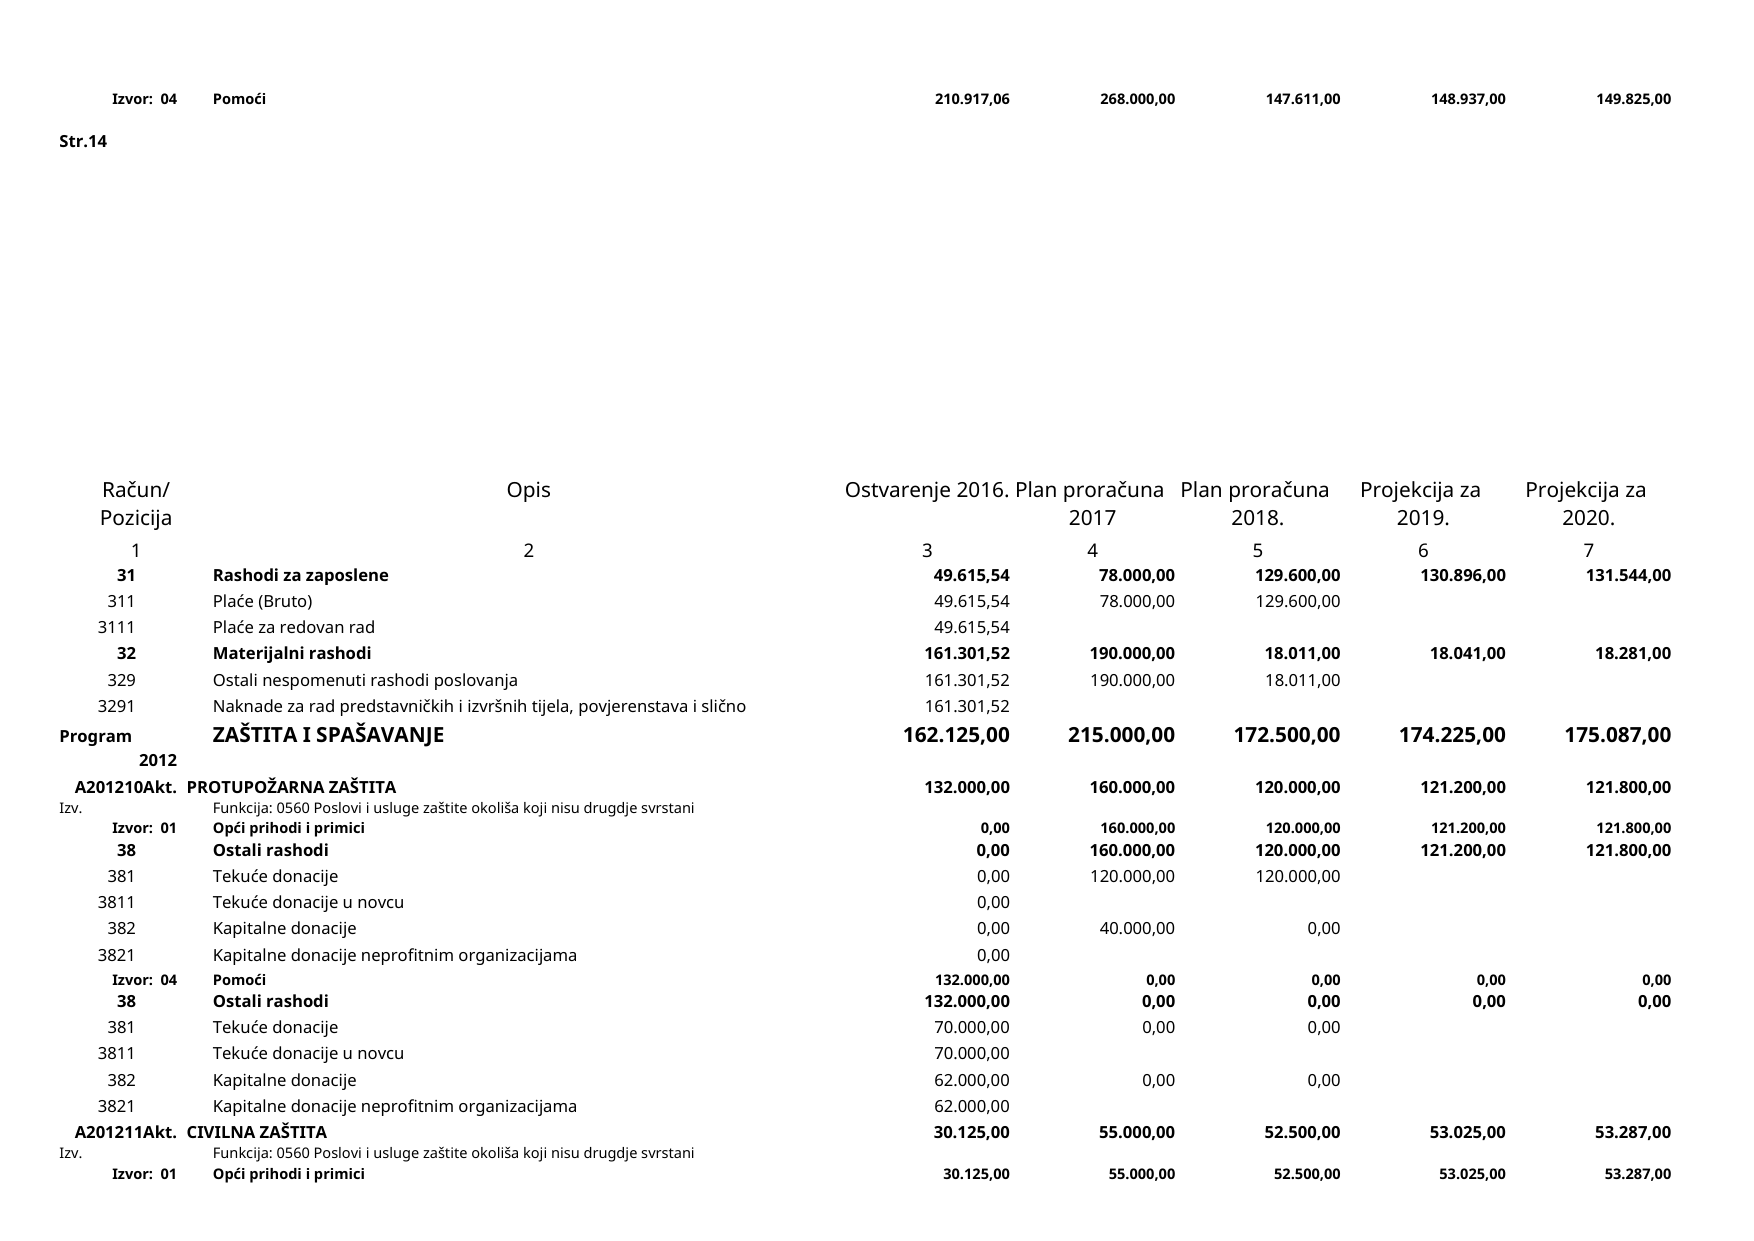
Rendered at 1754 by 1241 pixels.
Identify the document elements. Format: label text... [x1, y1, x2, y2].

text Izv. Funkcija: 0560 Poslovi i usluge zaštite okoliša koji nisu drugdje svrstani [59, 798, 1724, 818]
text 311 Plaće (Bruto) 49.615,54 78.000,00 129.600,00 [59, 589, 1724, 612]
text Izvor: 01 Opći prihodi i primici 30.125,00 55.000,00 52.500,00 53.025,00 53.287,00 [59, 1163, 1724, 1183]
text 381 Tekuće donacije 0,00 120.000,00 120.000,00 [59, 864, 1724, 887]
text 3111 Plaće za redovan rad 49.615,54 [59, 616, 1724, 638]
text Izvor: 01 Opći prihodi i primici 0,00 160.000,00 120.000,00 121.200,00 121.800,00 [59, 818, 1724, 838]
text 381 Tekuće donacije 70.000,00 0,00 0,00 [59, 1016, 1724, 1038]
text 382 Kapitalne donacije 0,00 40.000,00 0,00 [59, 917, 1724, 940]
text Str.14 [59, 130, 1724, 152]
text Izvor: 04 Pomoći 132.000,00 0,00 0,00 0,00 0,00 [59, 969, 1724, 989]
text Izv. Funkcija: 0560 Poslovi i usluge zaštite okoliša koji nisu drugdje svrstani [59, 1143, 1724, 1163]
text 3811 Tekuće donacije u novcu 0,00 [59, 891, 1724, 913]
text 382 Kapitalne donacije 62.000,00 0,00 0,00 [59, 1068, 1724, 1091]
text A201211Akt. CIVILNA ZAŠTITA 30.125,00 55.000,00 52.500,00 53.025,00 53.287,00 [59, 1121, 1724, 1143]
text Račun/ Opis Ostvarenje 2016. Plan proračuna Plan proračuna Projekcija za Projekcija za [59, 475, 1724, 503]
text 329 Ostali nespomenuti rashodi poslovanja 161.301,52 190.000,00 18.011,00 [59, 668, 1724, 691]
text A201210Akt. PROTUPOŽARNA ZAŠTITA 132.000,00 160.000,00 120.000,00 121.200,00 121.800,00 [59, 776, 1724, 798]
text 38 Ostali rashodi 0,00 160.000,00 120.000,00 121.200,00 121.800,00 [59, 838, 1724, 861]
text 3821 Kapitalne donacije neprofitnim organizacijama 62.000,00 [59, 1094, 1724, 1117]
text Izvor: 04 Pomoći 210.917,06 268.000,00 147.611,00 148.937,00 149.825,00 [59, 89, 1724, 108]
text 32 Materijalni rashodi 161.301,52 190.000,00 18.011,00 18.041,00 18.281,00 [59, 642, 1724, 664]
text 2012 [59, 749, 1724, 772]
text 3291 Naknade za rad predstavničkih i izvršnih tijela, povjerenstava i slično 161.301,52 [59, 694, 1724, 717]
text Program ZAŠTITA I SPAŠAVANJE 162.125,00 215.000,00 172.500,00 174.225,00 175.087,00 [59, 721, 1724, 749]
text 38 Ostali rashodi 132.000,00 0,00 0,00 0,00 0,00 [59, 989, 1724, 1012]
text 1 2 3 4 5 6 7 [59, 538, 1724, 563]
text 31 Rashodi za zaposlene 49.615,54 78.000,00 129.600,00 130.896,00 131.544,00 [59, 563, 1724, 586]
text 3811 Tekuće donacije u novcu 70.000,00 [59, 1042, 1724, 1064]
text 3821 Kapitalne donacije neprofitnim organizacijama 0,00 [59, 943, 1724, 966]
text Pozicija 2017 2018. 2019. 2020. [59, 503, 1724, 532]
